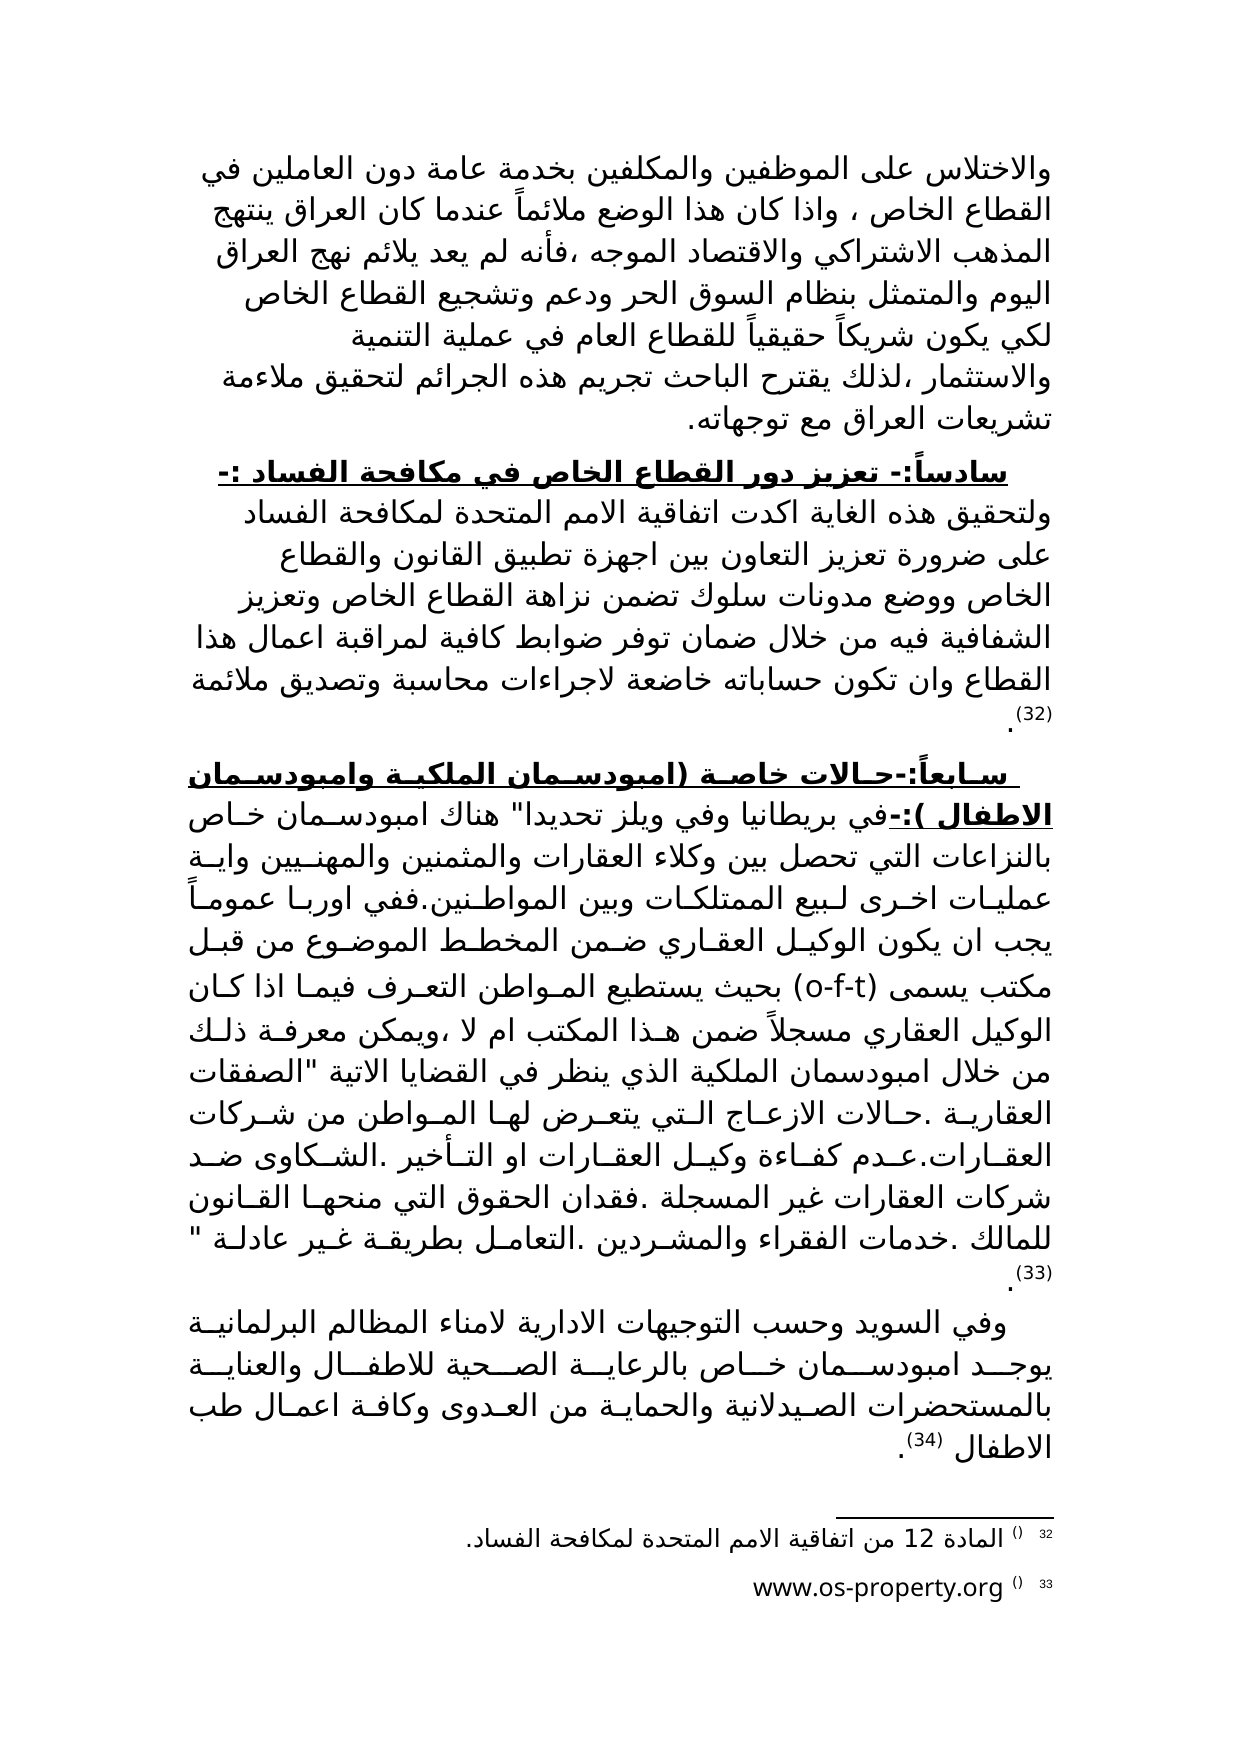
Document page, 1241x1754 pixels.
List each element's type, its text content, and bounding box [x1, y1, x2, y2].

text ومن الجرائم التي استحدثتها اتفاقية الامم المتحدة لمكافحة الفساد في هذا الجانب جريمتا الرشوة والاختلاس في القطاع الخاص()، ومن الجدير بالذكر ان القانون العراقي قد قصر الرشوة والاختلاس على الموظفين والمكلفين بخدمة عامة دون العاملين في القطاع الخاص ، واذا كان هذا الوضع ملائماً عندما كان العراق ينتهج المذهب الاشتراكي والاقتصاد الموجه ،فأنه لم يعد يلائم نهج العراق اليوم والمتمثل بنظام السوق الحر ودعم وتشجيع القطاع الخاص لكي يكون شريكاً حقيقياً للقطاع العام في عملية التنمية والاستثمار ،لذلك يقترح الباحث تجريم هذه الجرائم لتحقيق ملاءمة تشريعات العراق مع توجهاته. [187, 150, 1053, 437]
text سابعاً:-حالات خاصة (امبودسمان الملكية وامبودسمان الاطفال ):-في بريطانيا وفي ويلز تحديدا" هناك امبودسمان خاص بالنزاعات التي تحصل بين وكلاء العقارات والمثمنين والمهنيين واية عمليات اخرى لبيع الممتلكات وبين المواطنين.ففي اوربا عموماً يجب ان يكون الوكيل العقاري ضمن المخطط الموضوع من قبل مكتب يسمى (o-f-t) بحيث يستطيع المواطن التعرف فيما اذا كان الوكيل العقاري مسجلاً ضمن هذا المكتب ام لا ،ويمكن معرفة ذلك من خلال امبودسمان الملكية الذي ينظر في القضايا الاتية "الصفقات العقارية .حالات الازعاج التي يتعرض لها المواطن من شركات العقارات.عدم كفاءة وكيل العقارات او التأخير .الشكاوى ضد شركات العقارات غير المسجلة .فقدان الحقوق التي منحها القانون للمالك .خدمات الفقراء والمشردين .التعامل بطريقة غير عادلة " (). [187, 757, 1053, 1299]
text سادساً:- تعزيز دور القطاع الخاص في مكافحة الفساد :- ولتحقيق هذه الغاية اكدت اتفاقية الامم المتحدة لمكافحة الفساد على ضرورة تعزيز التعاون بين اجهزة تطبيق القانون والقطاع الخاص ووضع مدونات سلوك تضمن نزاهة القطاع الخاص وتعزيز الشفافية فيه من خلال ضمان توفر ضوابط كافية لمراقبة اعمال هذا القطاع وان تكون حساباته خاضعة لاجراءات محاسبة وتصديق ملائمة (). [187, 455, 1053, 739]
text وفي السويد وحسب التوجيهات الادارية لامناء المظالم البرلمانية يوجد امبودسمان خاص بالرعاية الصحية للاطفال والعناية بالمستحضرات الصيدلانية والحماية من العدوى وكافة اعمال طب الاطفال (). [187, 1304, 1053, 1466]
